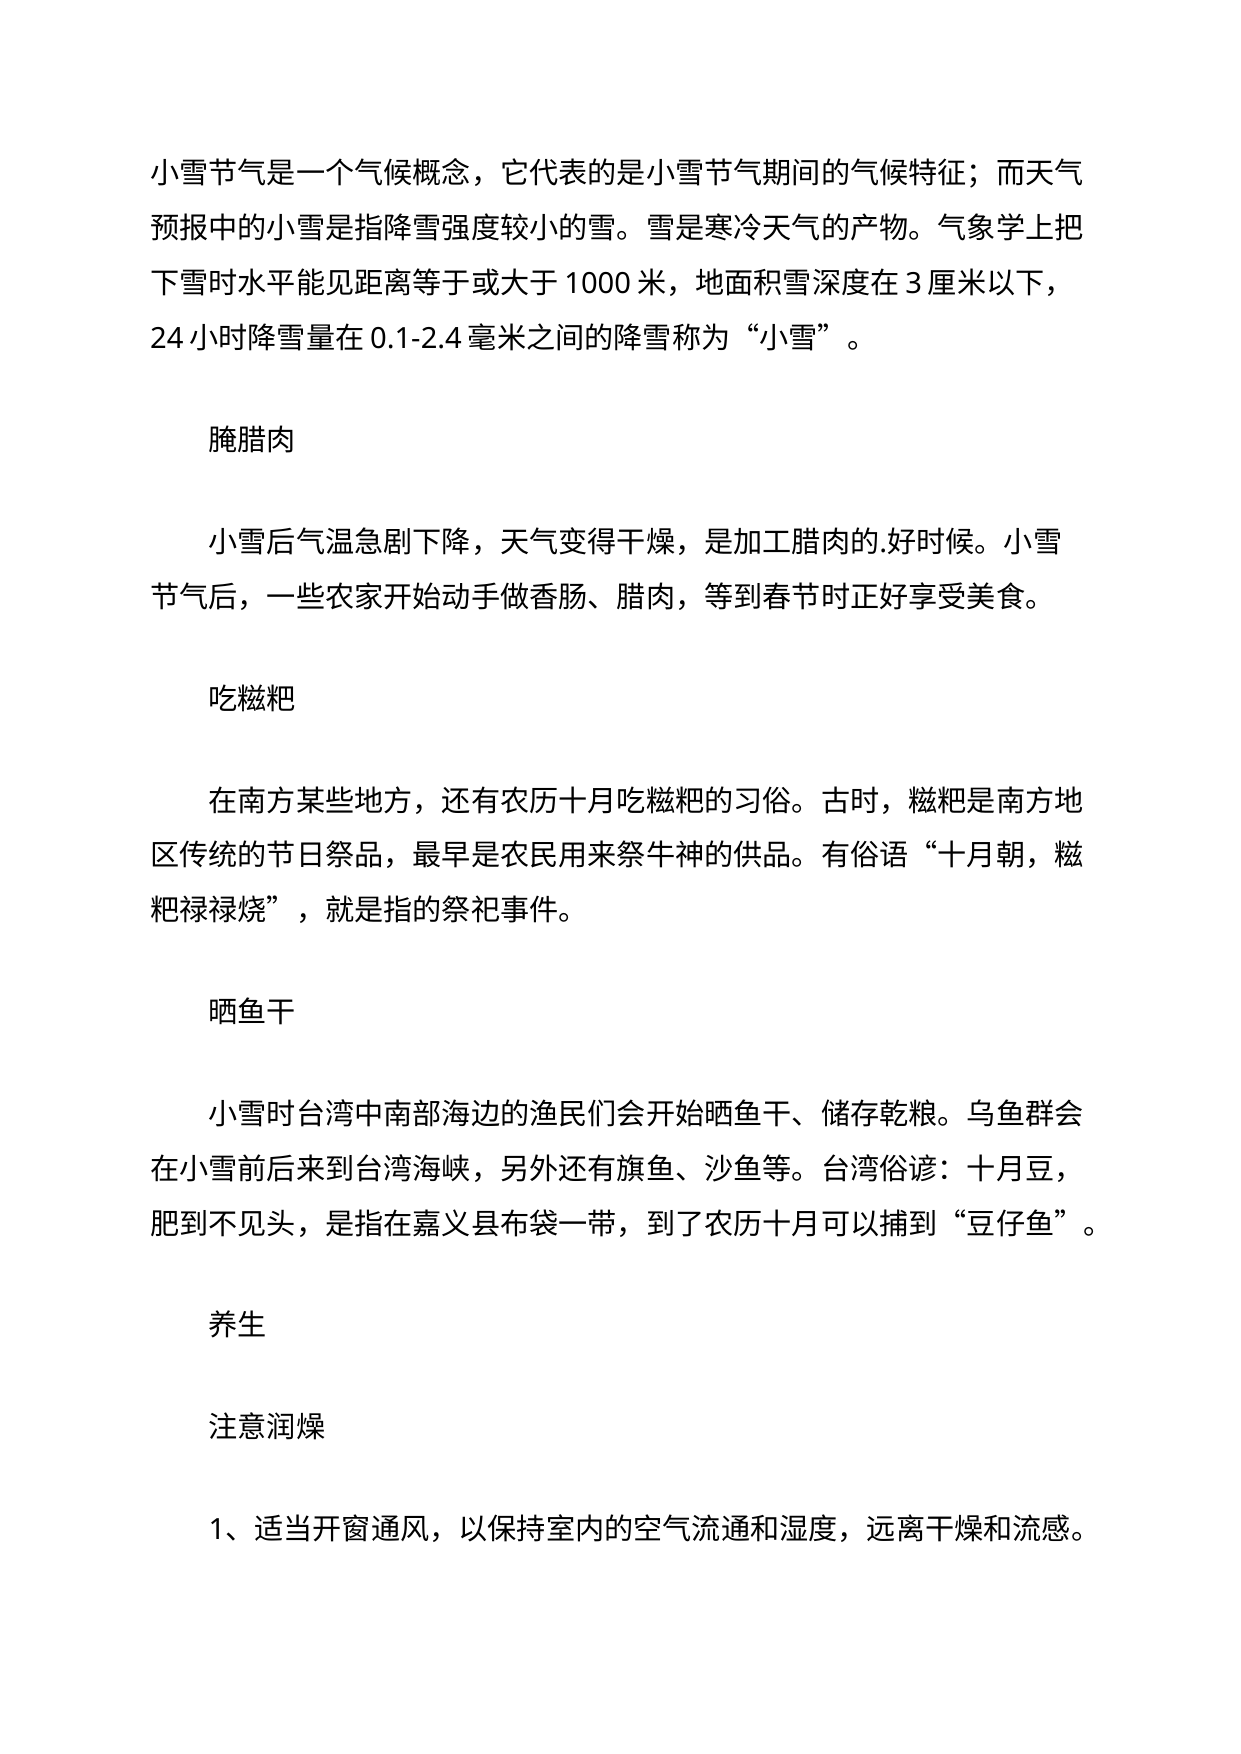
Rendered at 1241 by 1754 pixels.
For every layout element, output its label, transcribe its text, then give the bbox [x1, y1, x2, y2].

text 小雪时台湾中南部海边的渔民们会开始晒鱼干、储存乾粮。乌鱼群会在小雪前后来到台湾海峡，另外还有旗鱼、沙鱼等。台湾俗谚：十月豆，肥到不见头，是指在嘉义县布袋一带，到了农历十月可以捕到“豆仔鱼”。 [150, 1090, 1090, 1242]
text 在南方某些地方，还有农历十月吃糍粑的习俗。古时，糍粑是南方地区传统的节日祭品，最早是农民用来祭牛神的供品。有俗语“十月朝，糍粑禄禄烧”，就是指的祭祀事件。 [150, 777, 1090, 929]
text 小雪后气温急剧下降，天气变得干燥，是加工腊肉的.好时候。小雪节气后，一些农家开始动手做香肠、腊肉，等到春节时正好享受美食。 [150, 518, 1090, 616]
text 养生 [150, 1302, 1090, 1344]
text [150, 150, 1090, 357]
text 注意润燥 [150, 1404, 1090, 1446]
text 吃糍粑 [150, 675, 1090, 718]
text 腌腊肉 [150, 417, 1090, 459]
text 1、适当开窗通风，以保持室内的空气流通和湿度，远离干燥和流感。 [150, 1506, 1090, 1548]
text 晒鱼干 [150, 989, 1090, 1031]
